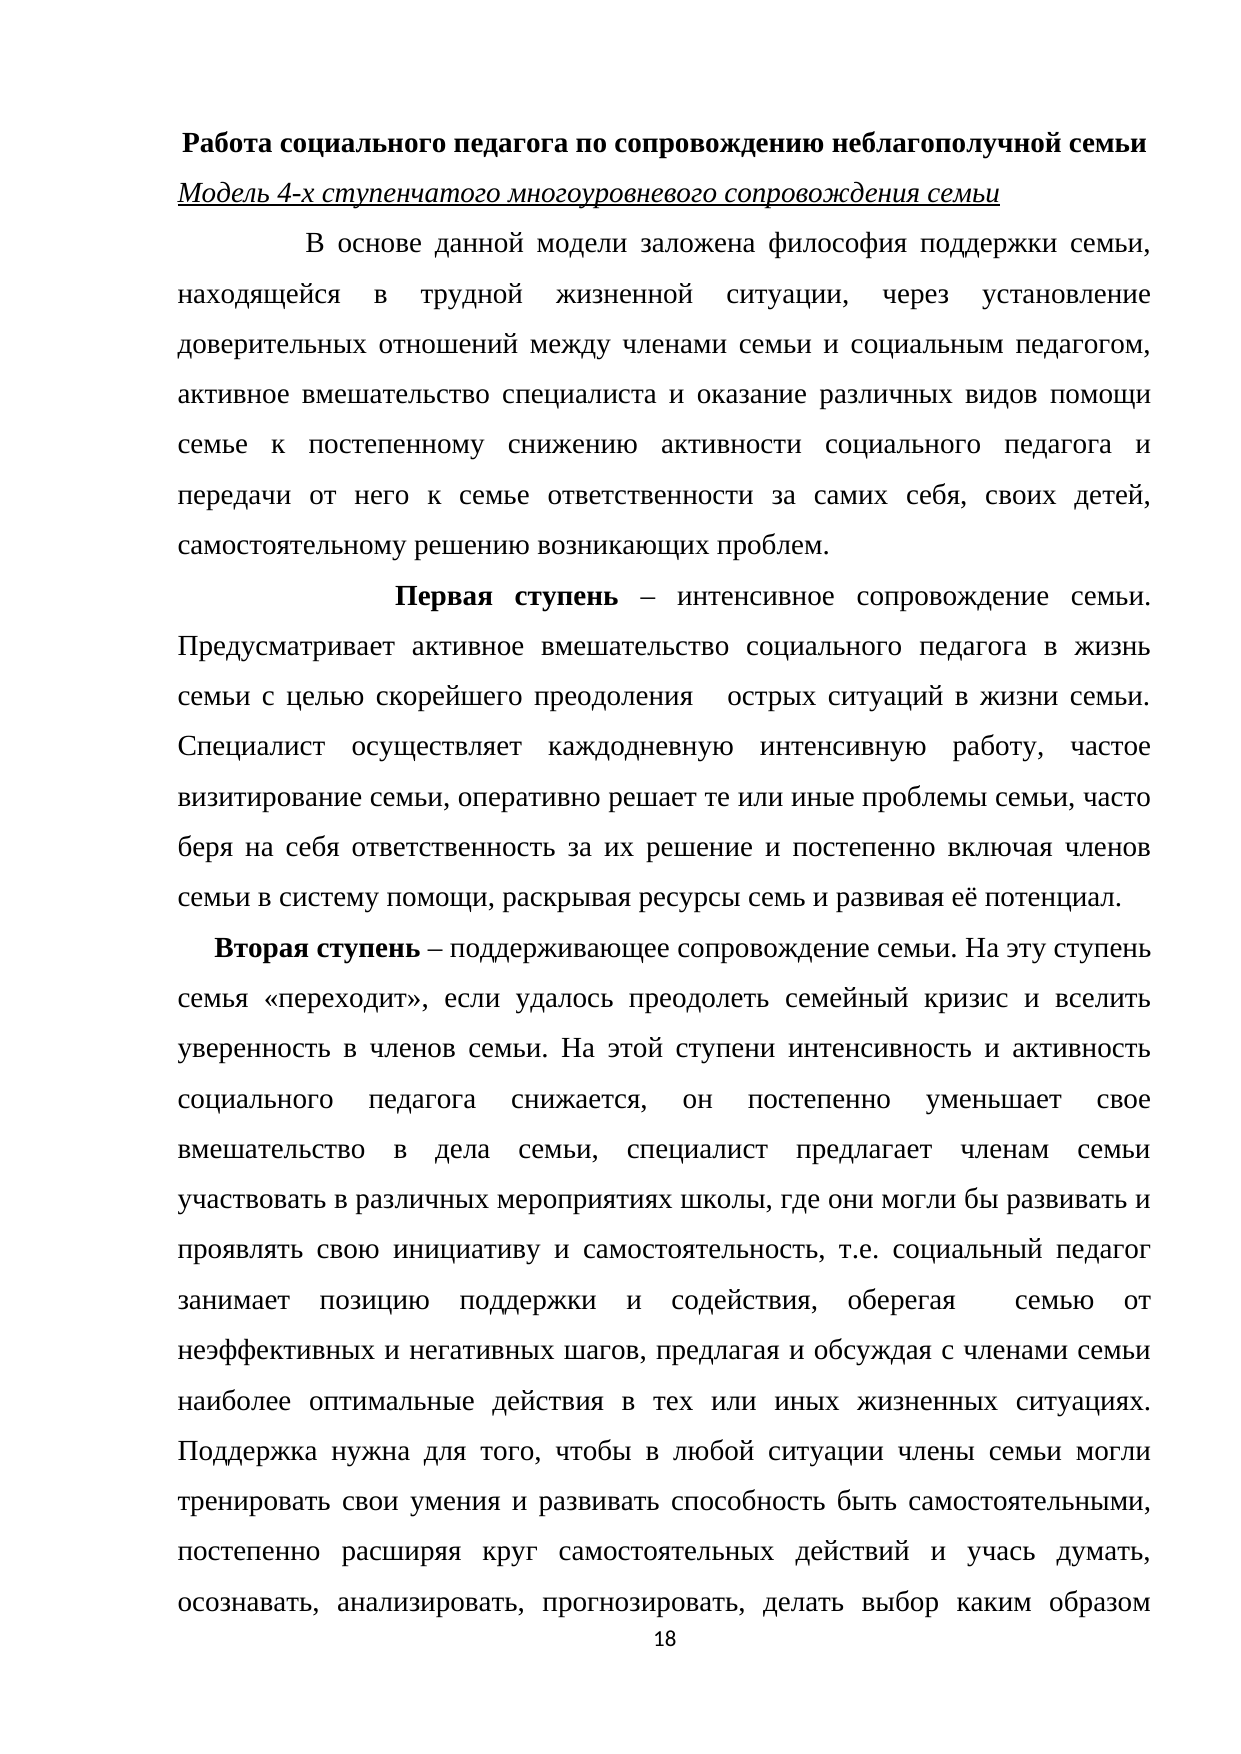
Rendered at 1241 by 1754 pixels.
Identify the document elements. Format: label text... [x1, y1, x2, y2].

text Модель 4-х ступенчатого многоуровневого сопровождения семьи [177, 175, 1152, 209]
text В основе данной модели заложена философия поддержки семьи, находящейся в трудной жизненной ситуации, через установление доверительных отношений между членами семьи и социальным педагогом, активное вмешательство специалиста и оказание различных видов помощи семье к постепенному снижению активности социального педагога и передачи от него к семье ответственности за самих себя, своих детей, самостоятельному решению возникающих проблем. [177, 225, 1152, 561]
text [177, 930, 1152, 1617]
text Первая ступень – интенсивное сопровождение семьи. Предусматривает активное вмешательство социального педагога в жизнь семьи с целью скорейшего преодоления острых ситуаций в жизни семьи. Специалист осуществляет каждодневную интенсивную работу, частое визитирование семьи, оперативно решает те или иные проблемы семьи, часто беря на себя ответственность за их решение и постепенно включая членов семьи в систему помощи, раскрывая ресурсы семь и развивая её потенциал. [177, 578, 1152, 913]
text Работа социального педагога по сопровождению неблагополучной семьи [177, 125, 1152, 158]
